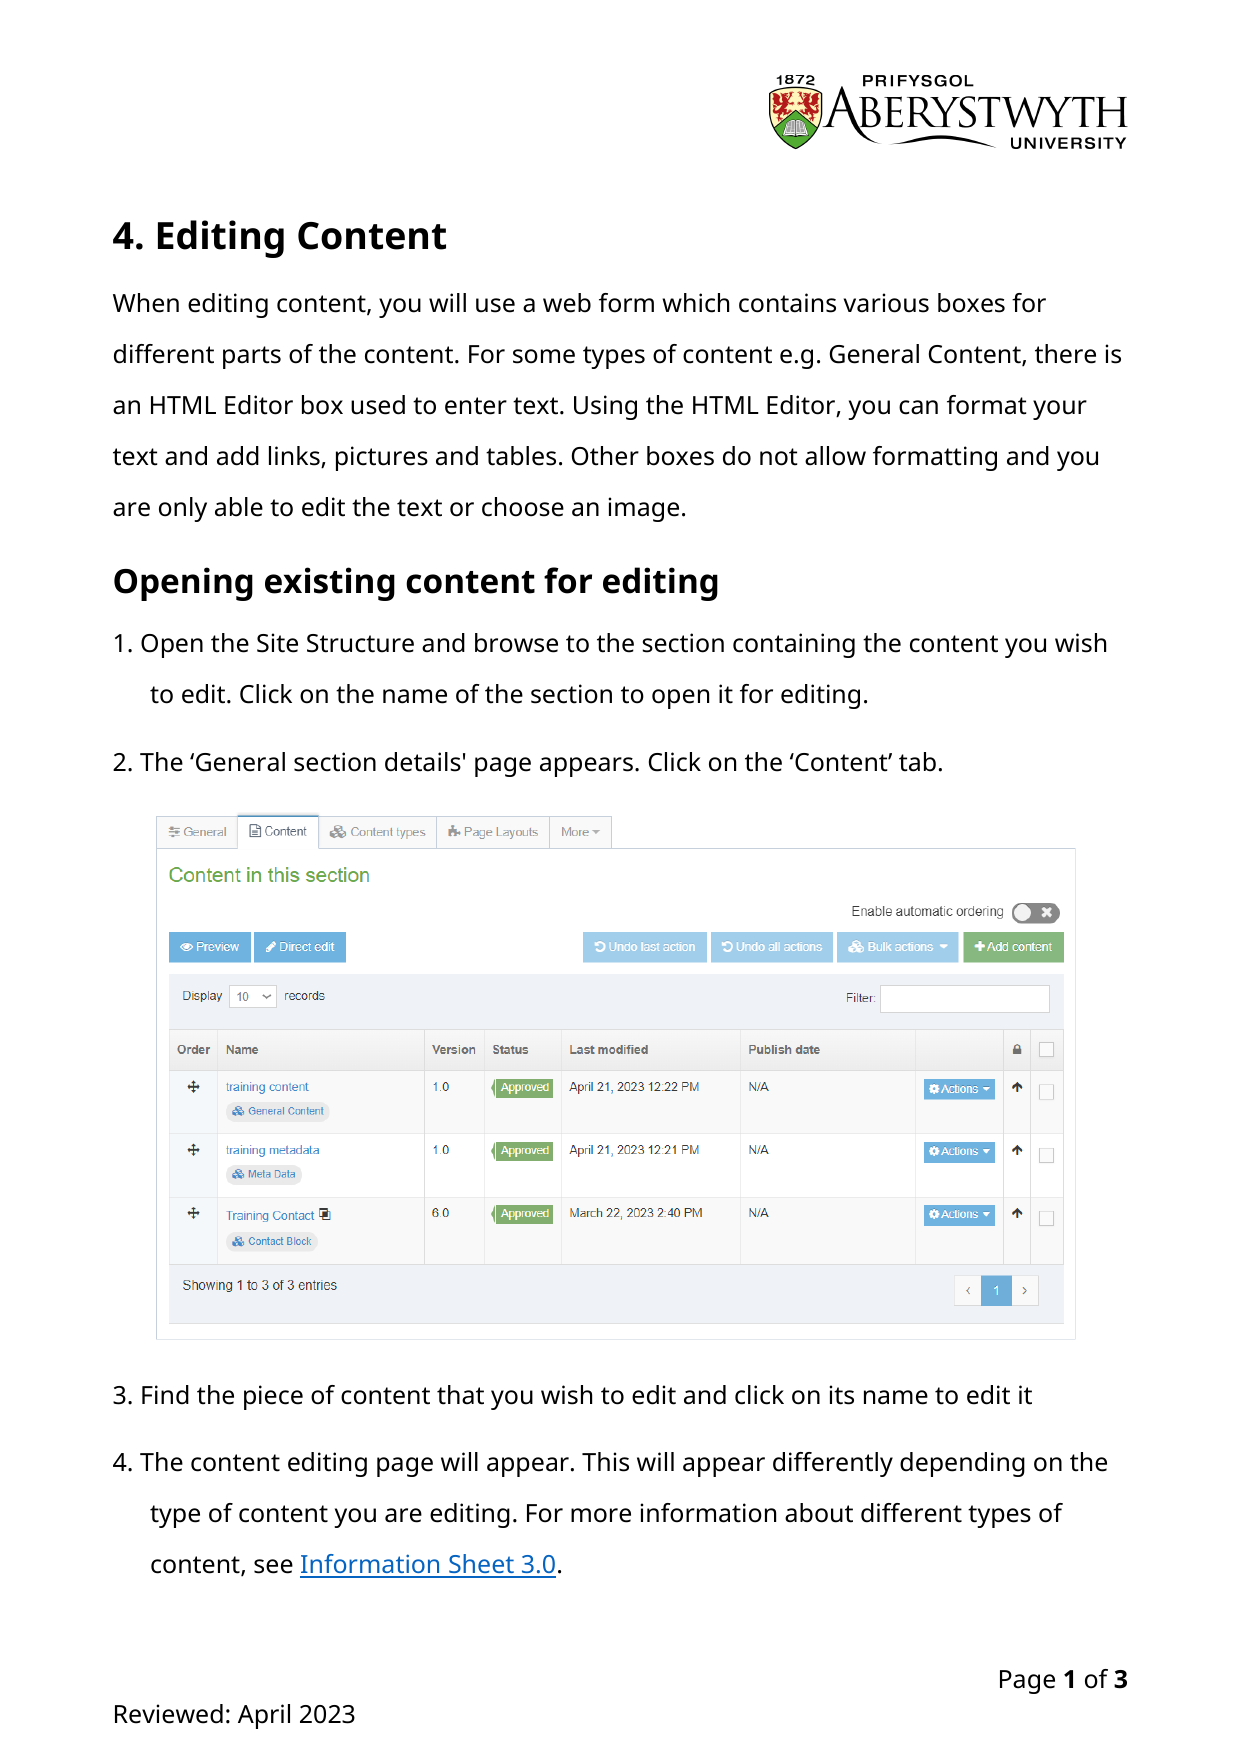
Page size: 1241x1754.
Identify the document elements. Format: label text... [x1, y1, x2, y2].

text When editing content, you will use a web form which contains various boxes for different parts of the content. For some types of content e.g. General Content, there is an HTML Editor box used to enter text. Using the HTML Editor, you can format your text and add links, pictures and tables. Other boxes do not allow formatting and you are only able to edit the text or choose an image. [112, 286, 1128, 524]
subtitle Opening existing content for editing [112, 557, 1128, 603]
picture [769, 75, 1128, 150]
subtitle 4. Editing Content [112, 209, 1128, 260]
picture [150, 812, 1080, 1344]
list The ‘General section details' page appears. Click on the ‘Content’ tab. [112, 744, 1128, 778]
list The content editing page will appear. This will appear differently depending on the type of content you are editing. For more information about different types of content, see Information Sheet 3.0. [112, 1445, 1128, 1581]
list Find the piece of content that you wish to edit and click on its name to edit it [112, 1377, 1128, 1411]
list Open the Site Structure and browse to the section containing the content you wish to edit. Click on the name of the section to open it for editing. [112, 626, 1128, 711]
